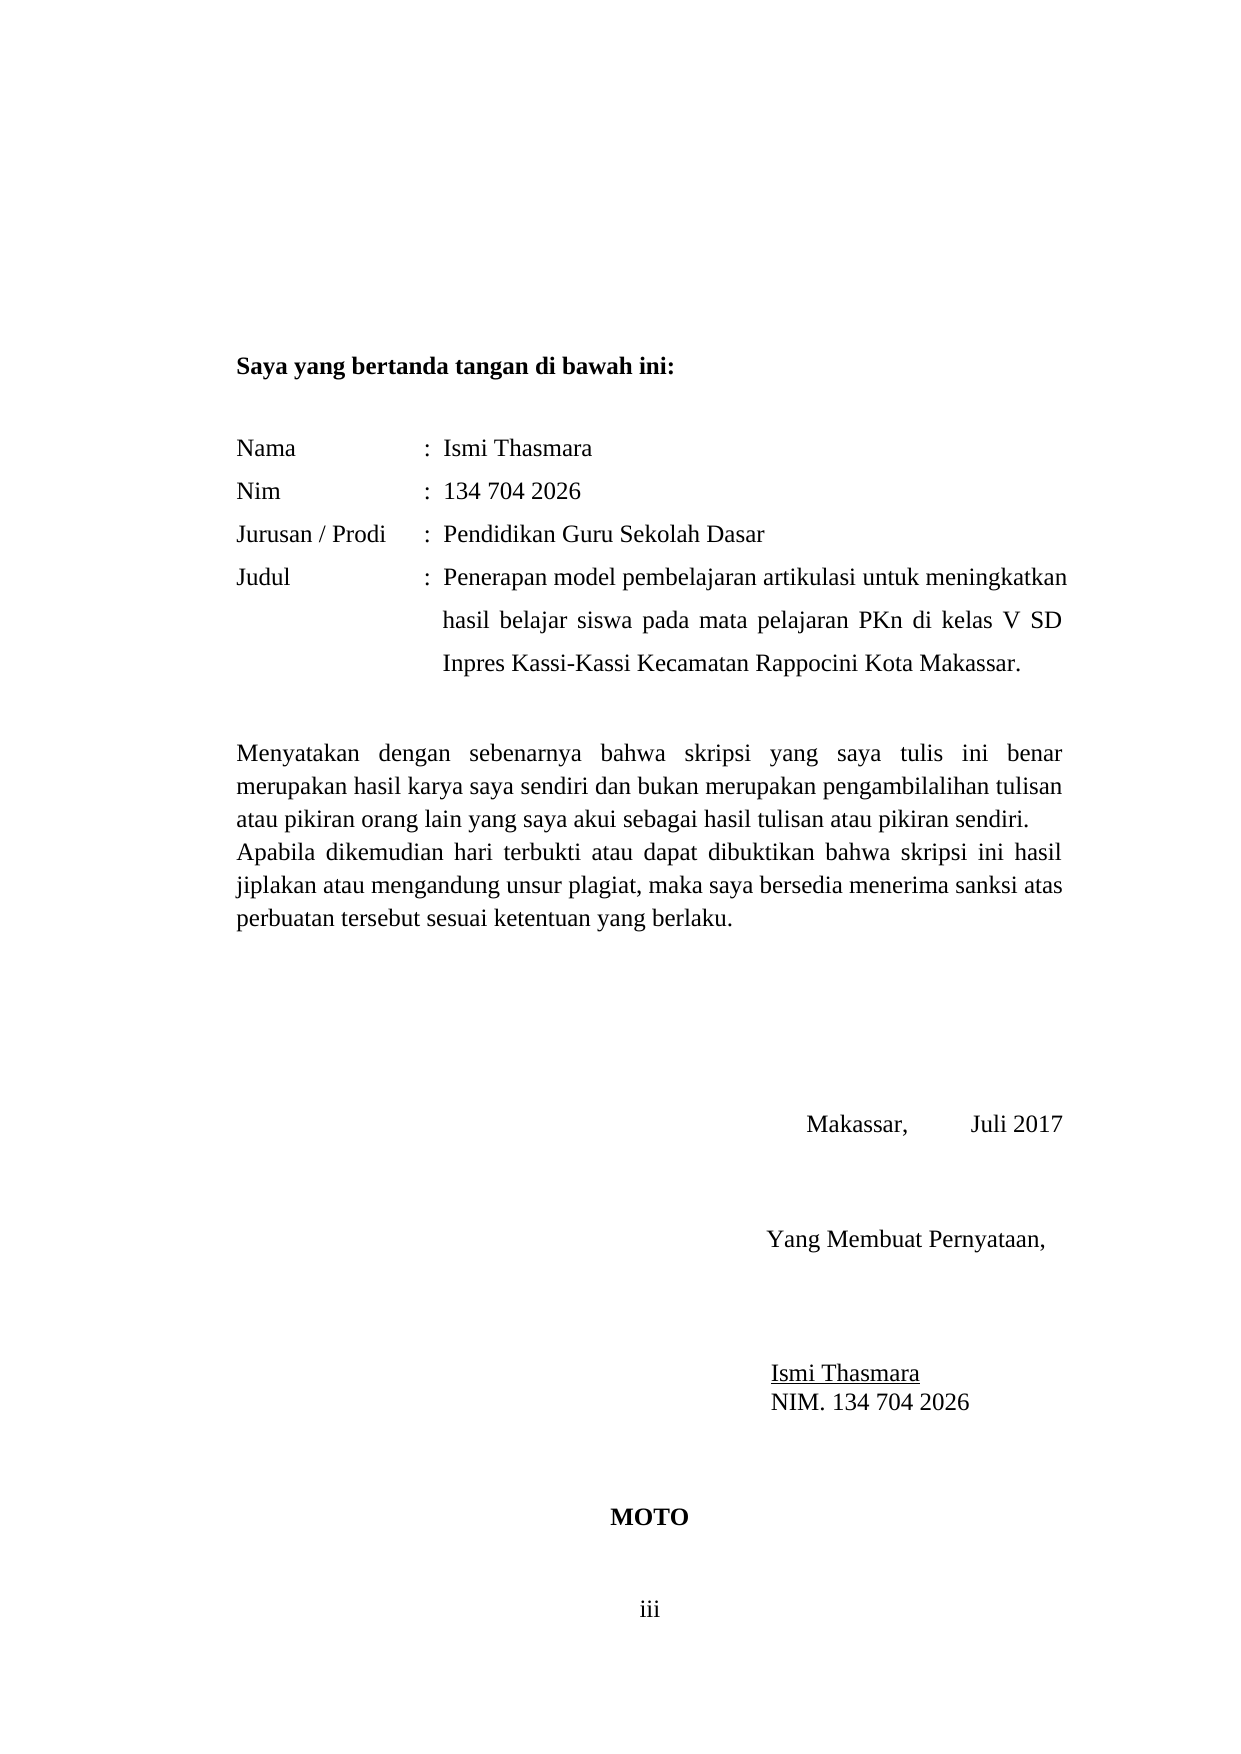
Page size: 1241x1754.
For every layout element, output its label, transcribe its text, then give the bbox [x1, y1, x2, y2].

text Nama : Ismi Thasmara [236, 433, 1063, 461]
text Nim : 134 704 2026 [236, 476, 1063, 504]
text Apabila dikemudian hari terbukti atau dapat dibuktikan bahwa skripsi ini hasil jiplakan atau mengandung unsur plagiat, maka saya bersedia menerima sanksi atas perbuatan tersebut sesuai ketentuan yang berlaku. [236, 837, 1063, 932]
text Menyatakan dengan sebenarnya bahwa skripsi yang saya tulis ini benar merupakan hasil karya saya sendiri dan bukan merupakan pengambilalihan tulisan atau pikiran orang lain yang saya akui sebagai hasil tulisan atau pikiran sendiri. [236, 738, 1063, 833]
text NIM. 134 704 2026 [771, 1387, 1063, 1415]
text hasil belajar siswa pada mata pelajaran PKn di kelas V SD Inpres Kassi-Kassi Kecamatan Rappocini Kota Makassar. [442, 605, 1063, 677]
text MOTO [236, 1502, 1063, 1530]
text Saya yang bertanda tangan di bawah ini: [236, 351, 1063, 380]
text Jurusan / Prodi : Pendidikan Guru Sekolah Dasar [236, 519, 1063, 548]
text Ismi Thasmara [771, 1358, 1063, 1387]
text Yang Membuat Pernyataan, [611, 1224, 1063, 1252]
text Judul : Penerapan model pembelajaran artikulasi untuk meningkatkan [236, 562, 1071, 591]
text Makassar, Juli 2017 [236, 1109, 1063, 1137]
